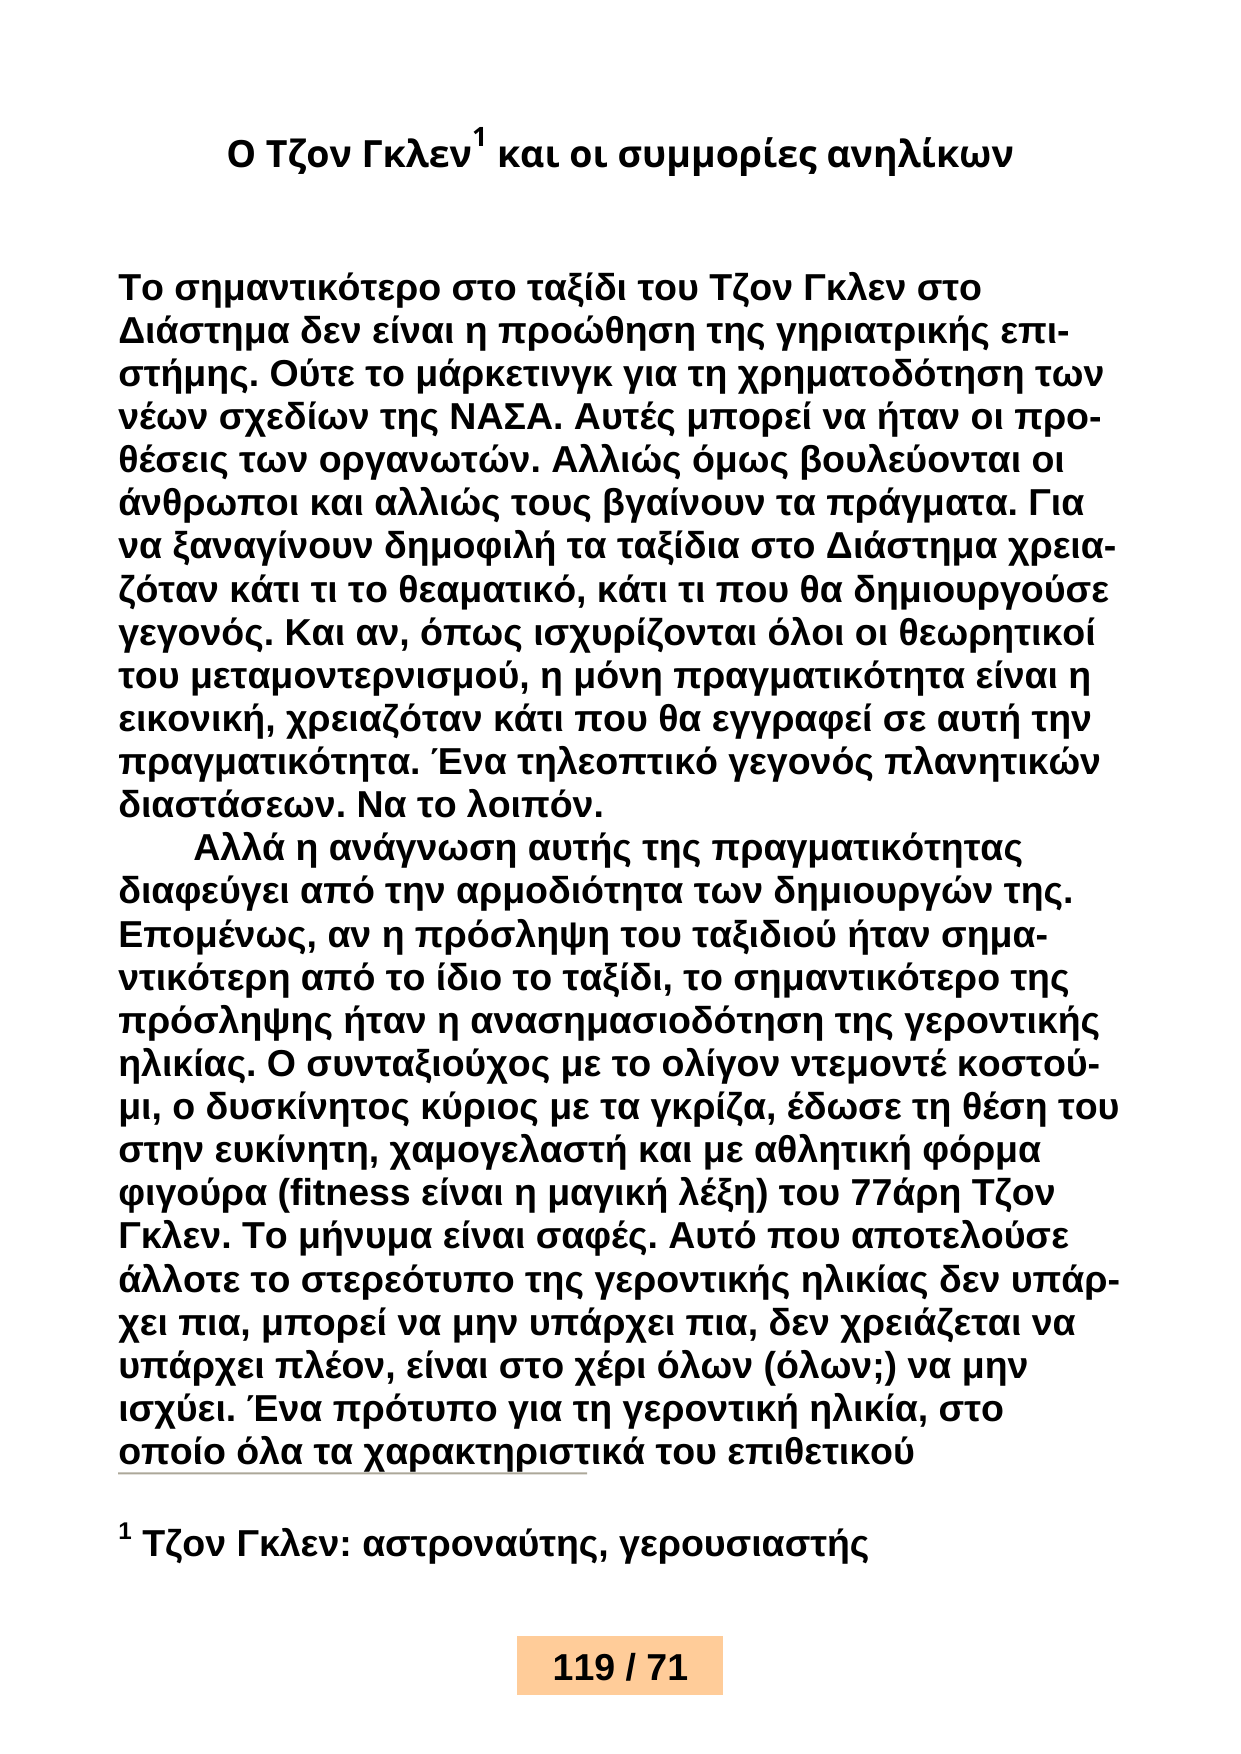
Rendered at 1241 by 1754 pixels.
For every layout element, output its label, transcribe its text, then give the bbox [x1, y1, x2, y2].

text Ο Τζον Γκλεν1 και οι συμμορίες ανηλίκων [118, 118, 1122, 181]
text Αλλά η ανάγνωση αυτής της πραγματικότητας διαφεύγει από την αρμοδιότητα των δημιουργών της. Επομένως, αν η πρόσληψη του ταξιδιού ήταν σημα-ντικότερη από το ίδιο το ταξίδι, το σημαντικότερο της πρόσληψης ήταν η ανασημασιοδότηση της γεροντικής ηλικίας. Ο συνταξιούχος με το ολίγον ντεμοντέ κοστού-μι, ο δυσκίνητος κύριος με τα γκρίζα, έδωσε τη θέση του στην ευκίνητη, χαμογελαστή και με αθλητική φόρμα φιγούρα (fitness είναι η μαγική λέξη) του 77άρη Τζον Γκλεν. Το μήνυμα είναι σαφές. Αυτό που αποτελούσε άλλοτε το στερεότυπο της γεροντικής ηλικίας δεν υπάρ-χει πια, μπορεί να μην υπάρχει πια, δεν χρειάζεται να υπάρχει πλέον, είναι στο χέρι όλων (όλων;) να μην ισχύει. Ένα πρότυπο για τη γεροντική ηλικία, στο οποίο όλα τα χαρακτηριστικά του επιθετικού [118, 826, 1122, 1472]
text Το σημαντικότερο στο ταξίδι του Τζον Γκλεν στο Διάστημα δεν είναι η προώθηση της γηριατρικής επι-στήμης. Ούτε το μάρκετινγκ για τη χρηματοδότηση των νέων σχεδίων της ΝΑΣΑ. Αυτές μπορεί να ήταν οι προ-θέσεις των οργανωτών. Αλλιώς όμως βουλεύονται οι άνθρωποι και αλλιώς τους βγαίνουν τα πράγματα. Για να ξαναγίνουν δημοφιλή τα ταξίδια στο Διάστημα χρεια-ζόταν κάτι τι το θεαματικό, κάτι τι που θα δημιουργούσε γεγονός. Και αν, όπως ισχυρίζονται όλοι οι θεωρητικοί του μεταμοντερνισμού, η μόνη πραγματικότητα είναι η εικονική, χρειαζόταν κάτι που θα εγγραφεί σε αυτή την πραγματικότητα. Ένα τηλεοπτικό γεγονός πλανητικών διαστάσεων. Να το λοιπόν. [118, 265, 1122, 826]
text 1 Τζον Γκλεν: αστροναύτης, γερουσιαστής [118, 1517, 1122, 1565]
